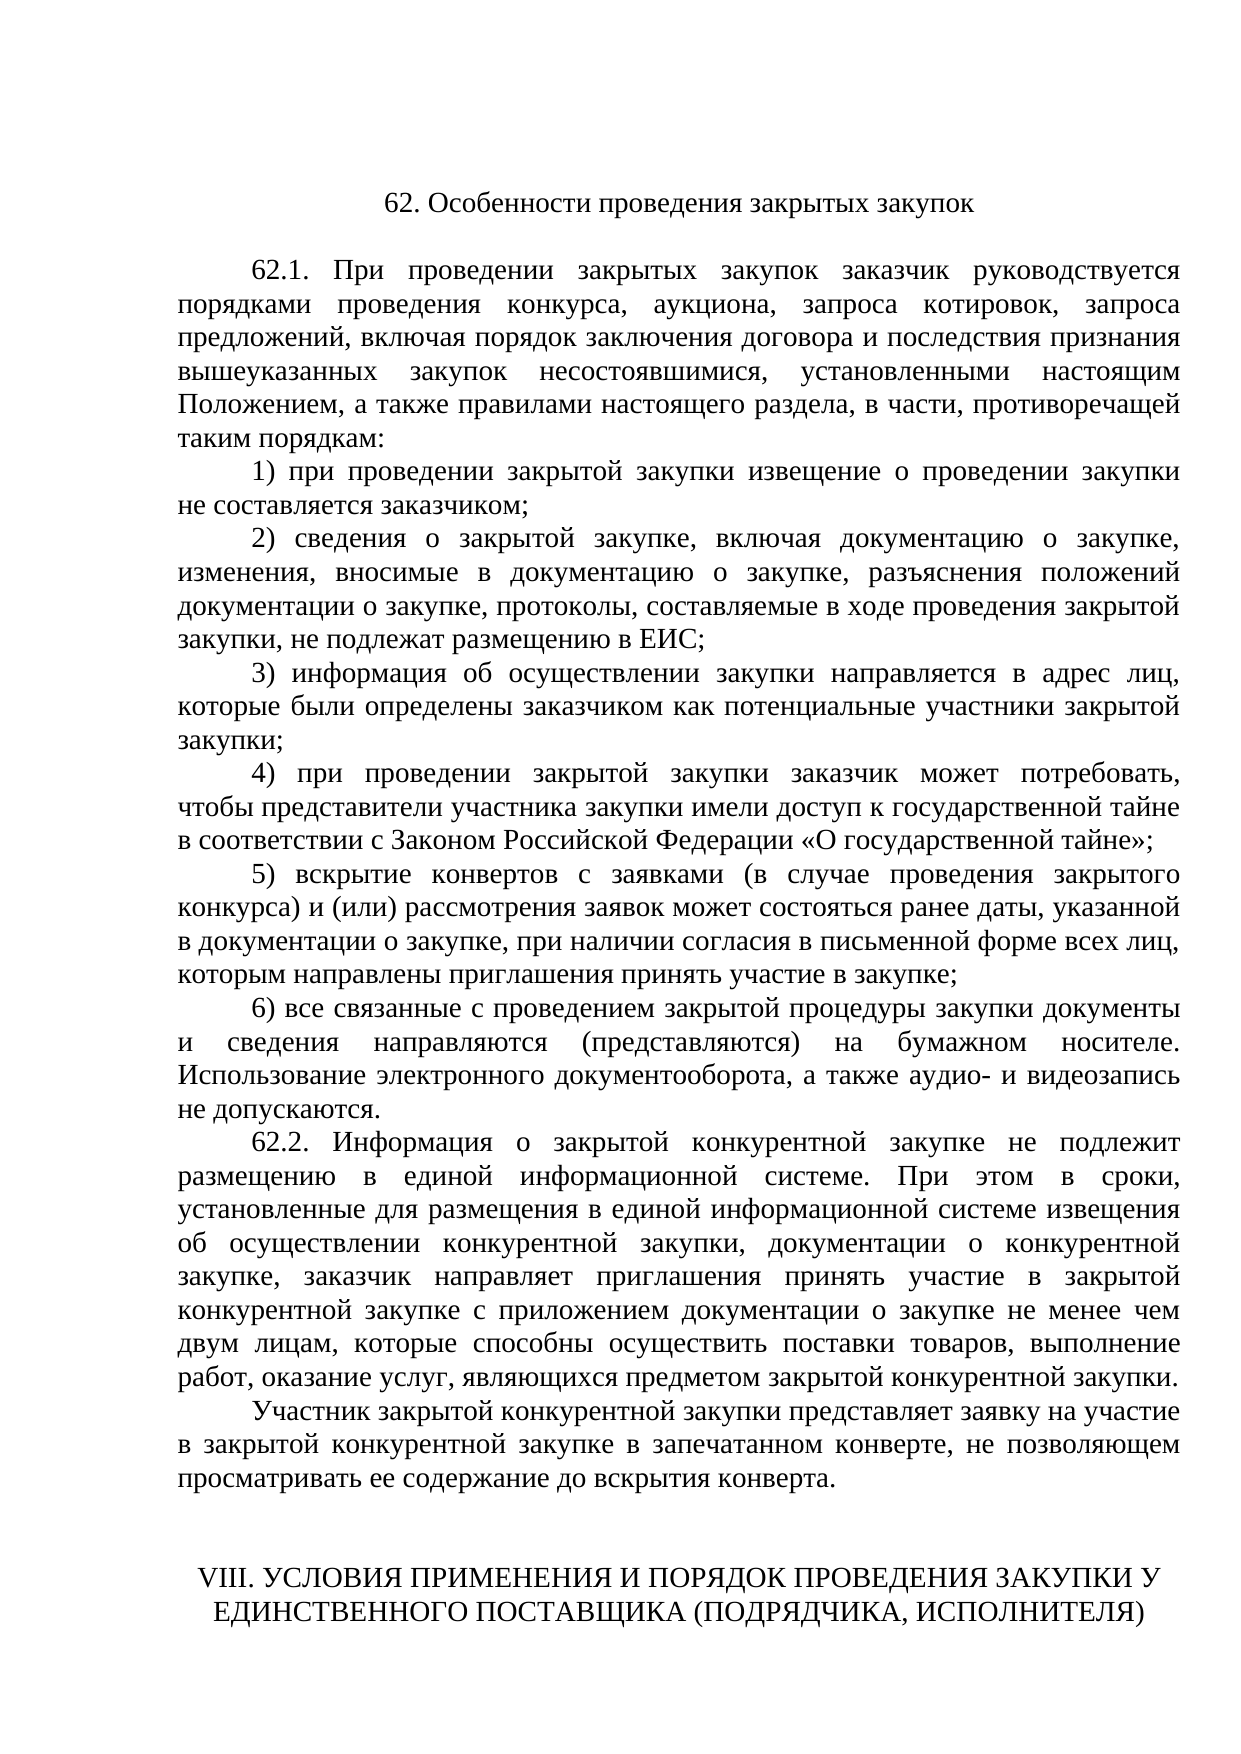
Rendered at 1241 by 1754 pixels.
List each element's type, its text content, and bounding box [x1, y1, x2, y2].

text VIII. УСЛОВИЯ ПРИМЕНЕНИЯ И ПОРЯДОК ПРОВЕДЕНИЯ ЗАКУПКИ У ЕДИНСТВЕННОГО ПОСТАВЩИКА (ПОДРЯДЧИКА, ИСПОЛНИТЕЛЯ) [177, 1560, 1181, 1627]
text 5) вскрытие конвертов с заявками (в случае проведения закрытого конкурса) и (или) рассмотрения заявок может состояться ранее даты, указанной в документации о закупке, при наличии согласия в письменной форме всех лиц, которым направлены приглашения принять участие в закупке; [177, 856, 1181, 990]
text 2) сведения о закрытой закупке, включая документацию о закупке, изменения, вносимые в документацию о закупке, разъяснения положений документации о закупке, протоколы, составляемые в ходе проведения закрытой закупки, не подлежат размещению в ЕИС; [177, 521, 1181, 655]
text 62.2. Информация о закрытой конкурентной закупке не подлежит размещению в единой информационной системе. При этом в сроки, установленные для размещения в единой информационной системе извещения об осуществлении конкурентной закупки, документации о конкурентной закупке, заказчик направляет приглашения принять участие в закрытой конкурентной закупке с приложением документации о закупке не менее чем двум лицам, которые способны осуществить поставки товаров, выполнение работ, оказание услуг, являющихся предметом закрытой конкурентной закупки. [177, 1124, 1181, 1393]
text 62. Особенности проведения закрытых закупок [177, 185, 1181, 219]
text 6) все связанные с проведением закрытой процедуры закупки документы и сведения направляются (представляются) на бумажном носителе. Использование электронного документооборота, а также аудио- и видеозапись не допускаются. [177, 990, 1181, 1124]
text 62.1. При проведении закрытых закупок заказчик руководствуется порядками проведения конкурса, аукциона, запроса котировок, запроса предложений, включая порядок заключения договора и последствия признания вышеуказанных закупок несостоявшимися, установленными настоящим Положением, а также правилами настоящего раздела, в части, противоречащей таким порядкам: [177, 252, 1181, 453]
text 4) при проведении закрытой закупки заказчик может потребовать, чтобы представители участника закупки имели доступ к государственной тайне в соответствии с Законом Российской Федерации «О государственной тайне»; [177, 755, 1181, 856]
text Участник закрытой конкурентной закупки представляет заявку на участие в закрытой конкурентной закупке в запечатанном конверте, не позволяющем просматривать ее содержание до вскрытия конверта. [177, 1393, 1181, 1493]
text 3) информация об осуществлении закупки направляется в адрес лиц, которые были определены заказчиком как потенциальные участники закрытой закупки; [177, 655, 1181, 755]
text 1) при проведении закрытой закупки извещение о проведении закупки не составляется заказчиком; [177, 453, 1181, 521]
